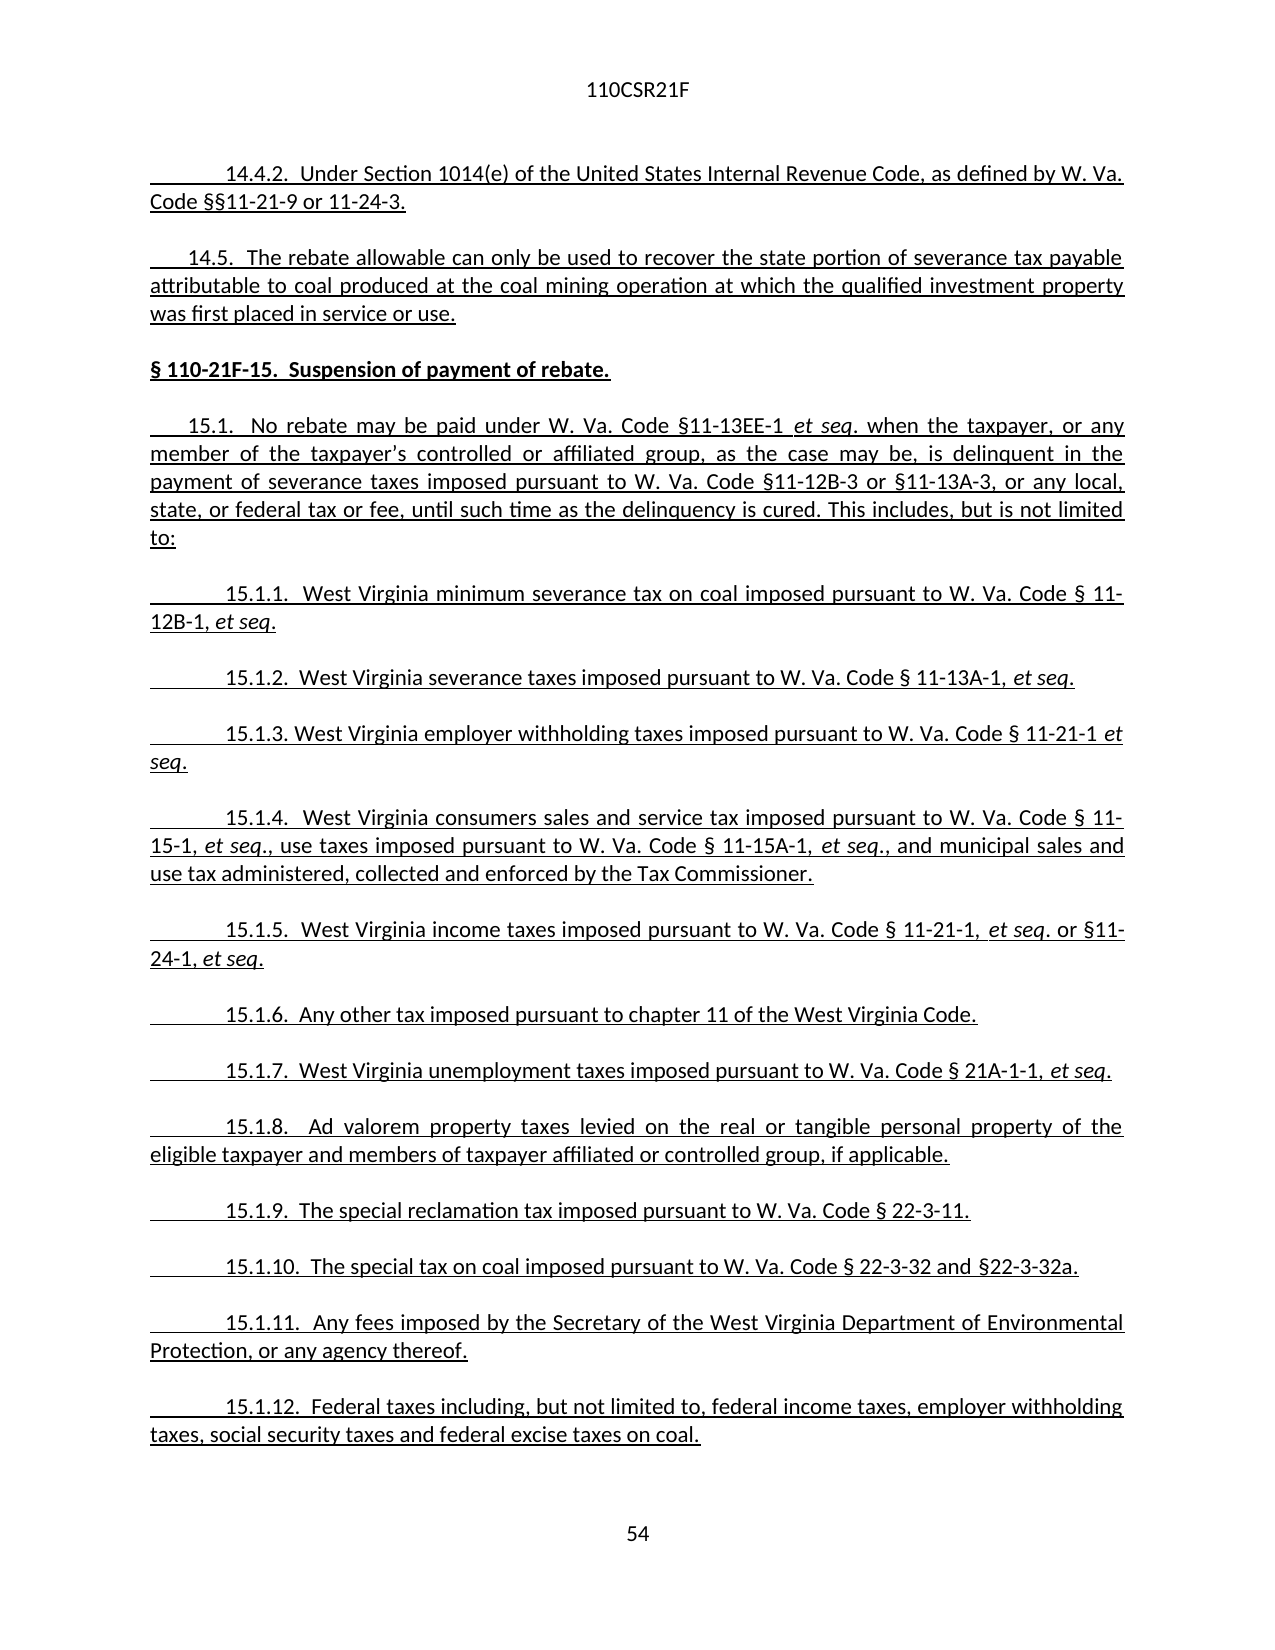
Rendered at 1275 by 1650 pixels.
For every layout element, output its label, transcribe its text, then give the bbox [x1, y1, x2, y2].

text 15.1.1. West Virginia minimum severance tax on coal imposed pursuant to W. Va. Code § 11-12B-1, et seq. [150, 579, 1125, 635]
text 15.1.4. West Virginia consumers sales and service tax imposed pursuant to W. Va. Code § 11-15-1, et seq., use taxes imposed pursuant to W. Va. Code § 11-15A-1, et seq., and municipal sales and use tax administered, collected and enforced by the Tax Commissioner. [150, 857, 1125, 888]
text 15.1.9. The special reclamation tax imposed pursuant to W. Va. Code § 22-3-11. [150, 1196, 1125, 1224]
text 15.1.5. West Virginia income taxes imposed pursuant to W. Va. Code § 11-21-1, et seq. or §11-24-1, et seq. [150, 916, 1125, 940]
text 15.1.11. Any fees imposed by the Secretary of the West Virginia Department of Environmental Protection, or any agency thereof. [150, 1308, 1125, 1332]
text 15.1. No rebate may be paid under W. Va. Code §11-13EE-1 et seq. when the taxpayer, or any member of the taxpayer’s controlled or affiliated group, as the case may be, is delinquent in the payment of severance taxes imposed pursuant to W. Va. Code §11-12B-3 or §11-13A-3, or any local, state, or federal tax or fee, until such time as the delinquency is cured. This includes, but is not limited to: [150, 521, 1125, 551]
text 15.1.2. West Virginia severance taxes imposed pursuant to W. Va. Code § 11-13A-1, et seq. [150, 663, 1125, 691]
text 15.1.11. Any fees imposed by the Secretary of the West Virginia Department of Environmental Protection, or any agency thereof. [150, 1333, 1125, 1364]
text 15.1.5. West Virginia income taxes imposed pursuant to W. Va. Code § 11-21-1, et seq. or §11-24-1, et seq. [150, 941, 1125, 972]
text 15.1.3. West Virginia employer withholding taxes imposed pursuant to W. Va. Code § 11-21-1 et seq. [150, 719, 1125, 776]
text 15.1. No rebate may be paid under W. Va. Code §11-13EE-1 et seq. when the taxpayer, or any member of the taxpayer’s controlled or affiliated group, as the case may be, is delinquent in the payment of severance taxes imposed pursuant to W. Va. Code §11-12B-3 or §11-13A-3, or any local, state, or federal tax or fee, until such time as the delinquency is cured. This includes, but is not limited to: [150, 465, 1125, 491]
text 15.1.10. The special tax on coal imposed pursuant to W. Va. Code § 22-3-32 and §22-3-32a. [150, 1252, 1125, 1280]
text 15.1.6. Any other tax imposed pursuant to chapter 11 of the West Virginia Code. [150, 1000, 1125, 1028]
text 14.4.2. Under Section 1014(e) of the United States Internal Revenue Code, as defined by W. Va. Code §§11-21-9 or 11-24-3. [150, 159, 1125, 215]
text 15.1.7. West Virginia unemployment taxes imposed pursuant to W. Va. Code § 21A-1-1, et seq. [150, 1056, 1125, 1084]
text 15.1. No rebate may be paid under W. Va. Code §11-13EE-1 et seq. when the taxpayer, or any member of the taxpayer’s controlled or affiliated group, as the case may be, is delinquent in the payment of severance taxes imposed pursuant to W. Va. Code §11-12B-3 or §11-13A-3, or any local, state, or federal tax or fee, until such time as the delinquency is cured. This includes, but is not limited to: [150, 493, 1125, 519]
text 15.1.8. Ad valorem property taxes levied on the real or tangible personal property of the eligible taxpayer and members of taxpayer affiliated or controlled group, if applicable. [150, 1112, 1125, 1168]
text 15.1. No rebate may be paid under W. Va. Code §11-13EE-1 et seq. when the taxpayer, or any member of the taxpayer’s controlled or affiliated group, as the case may be, is delinquent in the payment of severance taxes imposed pursuant to W. Va. Code §11-12B-3 or §11-13A-3, or any local, state, or federal tax or fee, until such time as the delinquency is cured. This includes, but is not limited to: [150, 436, 1125, 463]
text 15.1.4. West Virginia consumers sales and service tax imposed pursuant to W. Va. Code § 11-15-1, et seq., use taxes imposed pursuant to W. Va. Code § 11-15A-1, et seq., and municipal sales and use tax administered, collected and enforced by the Tax Commissioner. [150, 803, 1125, 856]
text 15.1.12. Federal taxes including, but not limited to, federal income taxes, employer withholding taxes, social security taxes and federal excise taxes on coal. [150, 1392, 1125, 1448]
text 14.5. The rebate allowable can only be used to recover the state portion of severance tax payable attributable to coal produced at the coal mining operation at which the qualified investment property was first placed in service or use. [150, 243, 1125, 295]
text § 110-21F-15. Suspension of payment of rebate. [150, 355, 1125, 383]
text 14.5. The rebate allowable can only be used to recover the state portion of severance tax payable attributable to coal produced at the coal mining operation at which the qualified investment property was first placed in service or use. [150, 297, 1125, 327]
